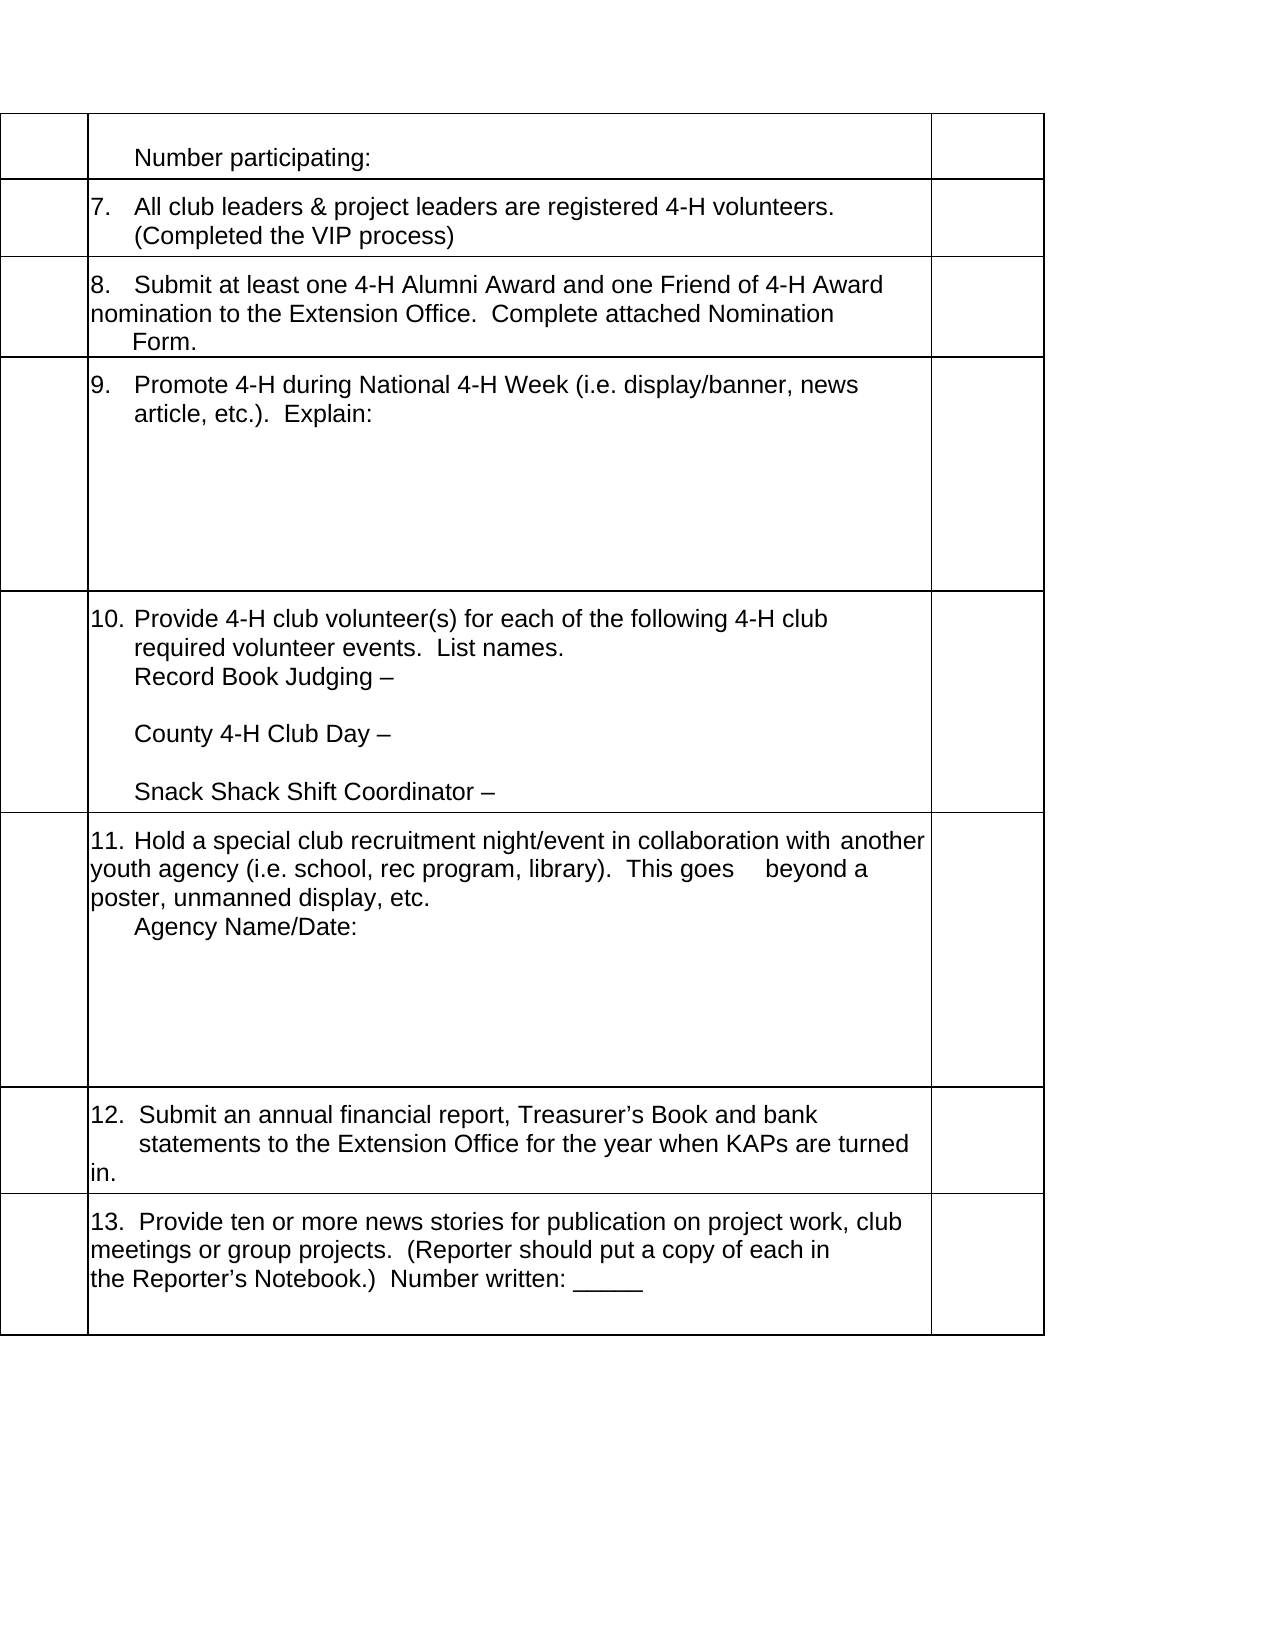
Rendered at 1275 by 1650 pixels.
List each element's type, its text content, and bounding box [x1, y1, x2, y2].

table_cell [1, 592, 87, 811]
table_cell [932, 358, 1043, 590]
table_cell [1, 813, 87, 1086]
table_cell [932, 257, 1043, 356]
table_cell 12. Submit an annual financial report, Treasurer’s Book and bank statements to the Extension Office for the year when KAPs are turned in. [89, 1088, 931, 1192]
table_cell 8. Submit at least one 4-H Alumni Award and one Friend of 4-H Award nomination to the Extension Office. Complete attached Nomination Form. [89, 257, 931, 356]
table_cell [1, 180, 87, 256]
table_cell [932, 1088, 1043, 1192]
table_cell [932, 180, 1043, 256]
table_cell 13. Provide ten or more news stories for publication on project work, club meetings or group projects. (Reporter should put a copy of each in the Reporter’s Notebook.) Number written: _____ [89, 1194, 931, 1334]
table_cell [932, 114, 1043, 178]
table_cell [1, 1088, 87, 1192]
table_cell [932, 813, 1043, 1086]
table_cell [932, 592, 1043, 811]
table_cell [1, 257, 87, 356]
table_cell [1, 1194, 87, 1334]
table_cell 9. Promote 4-H during National 4-H Week (i.e. display/banner, news article, etc.). Explain: [89, 358, 931, 590]
table_cell 11. Hold a special club recruitment night/event in collaboration with another youth agency (i.e. school, rec program, library). This goes beyond a poster, unmanned display, etc. Agency Name/Date: [89, 813, 931, 1086]
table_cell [89, 114, 931, 178]
table_cell [1, 114, 87, 178]
table_cell [1, 358, 87, 590]
table_cell 7. All club leaders & project leaders are registered 4-H volunteers. (Completed the process) [89, 180, 931, 256]
table_cell [932, 1194, 1043, 1334]
table_cell 10. Provide 4-H club volunteer(s) for each of the following 4-H club required volunteer events. List names. Record Book Judging – County 4-H Club Day – Snack Shack Shift Coordinator – [89, 592, 931, 811]
